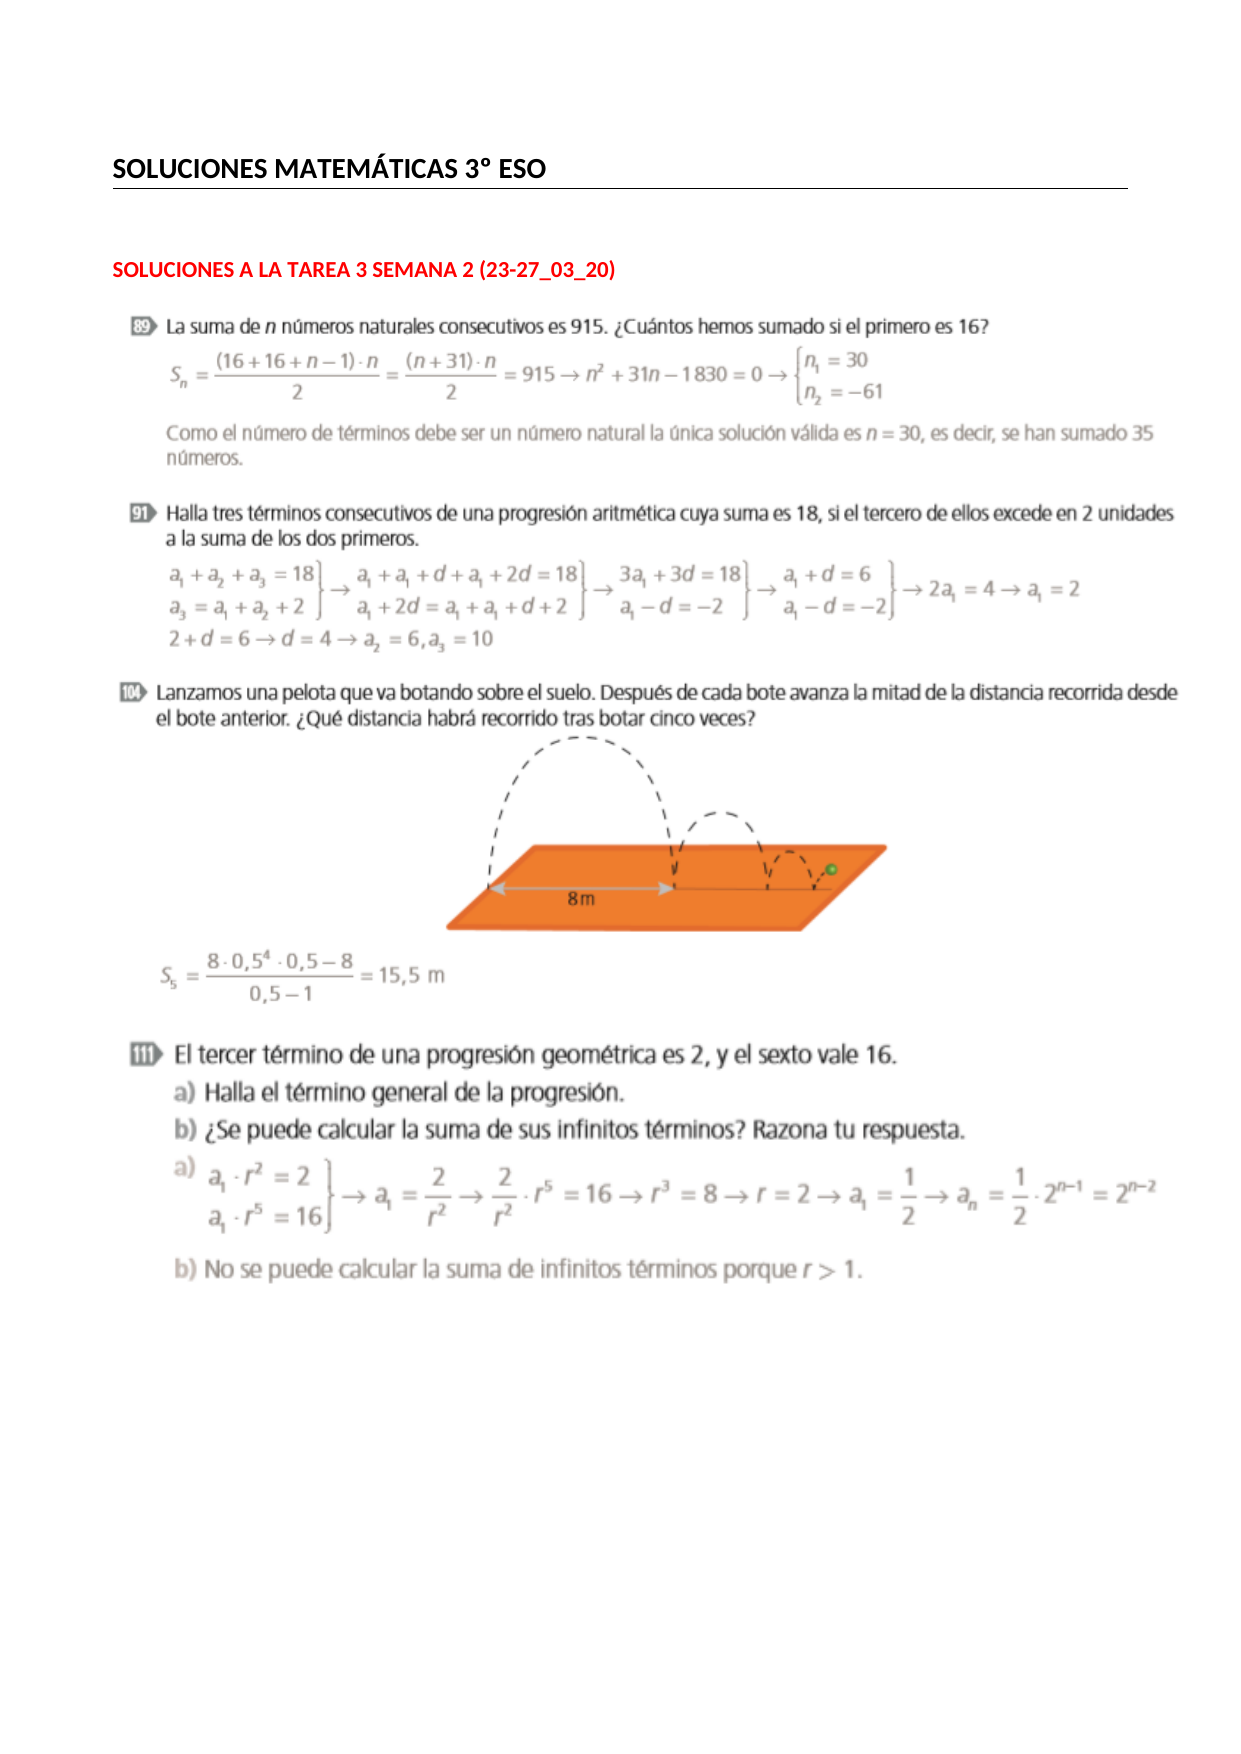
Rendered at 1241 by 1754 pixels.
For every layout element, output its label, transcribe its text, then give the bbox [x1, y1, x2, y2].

picture [112, 1028, 1183, 1314]
picture [112, 678, 1196, 1010]
text SOLUCIONES A LA TAREA 3 SEMANA 2 (23-27_03_20) [112, 255, 1128, 283]
text SOLUCIONES MATEMÁTICAS 3º ESO [112, 150, 1128, 189]
picture [112, 495, 1189, 660]
picture [112, 302, 1173, 477]
